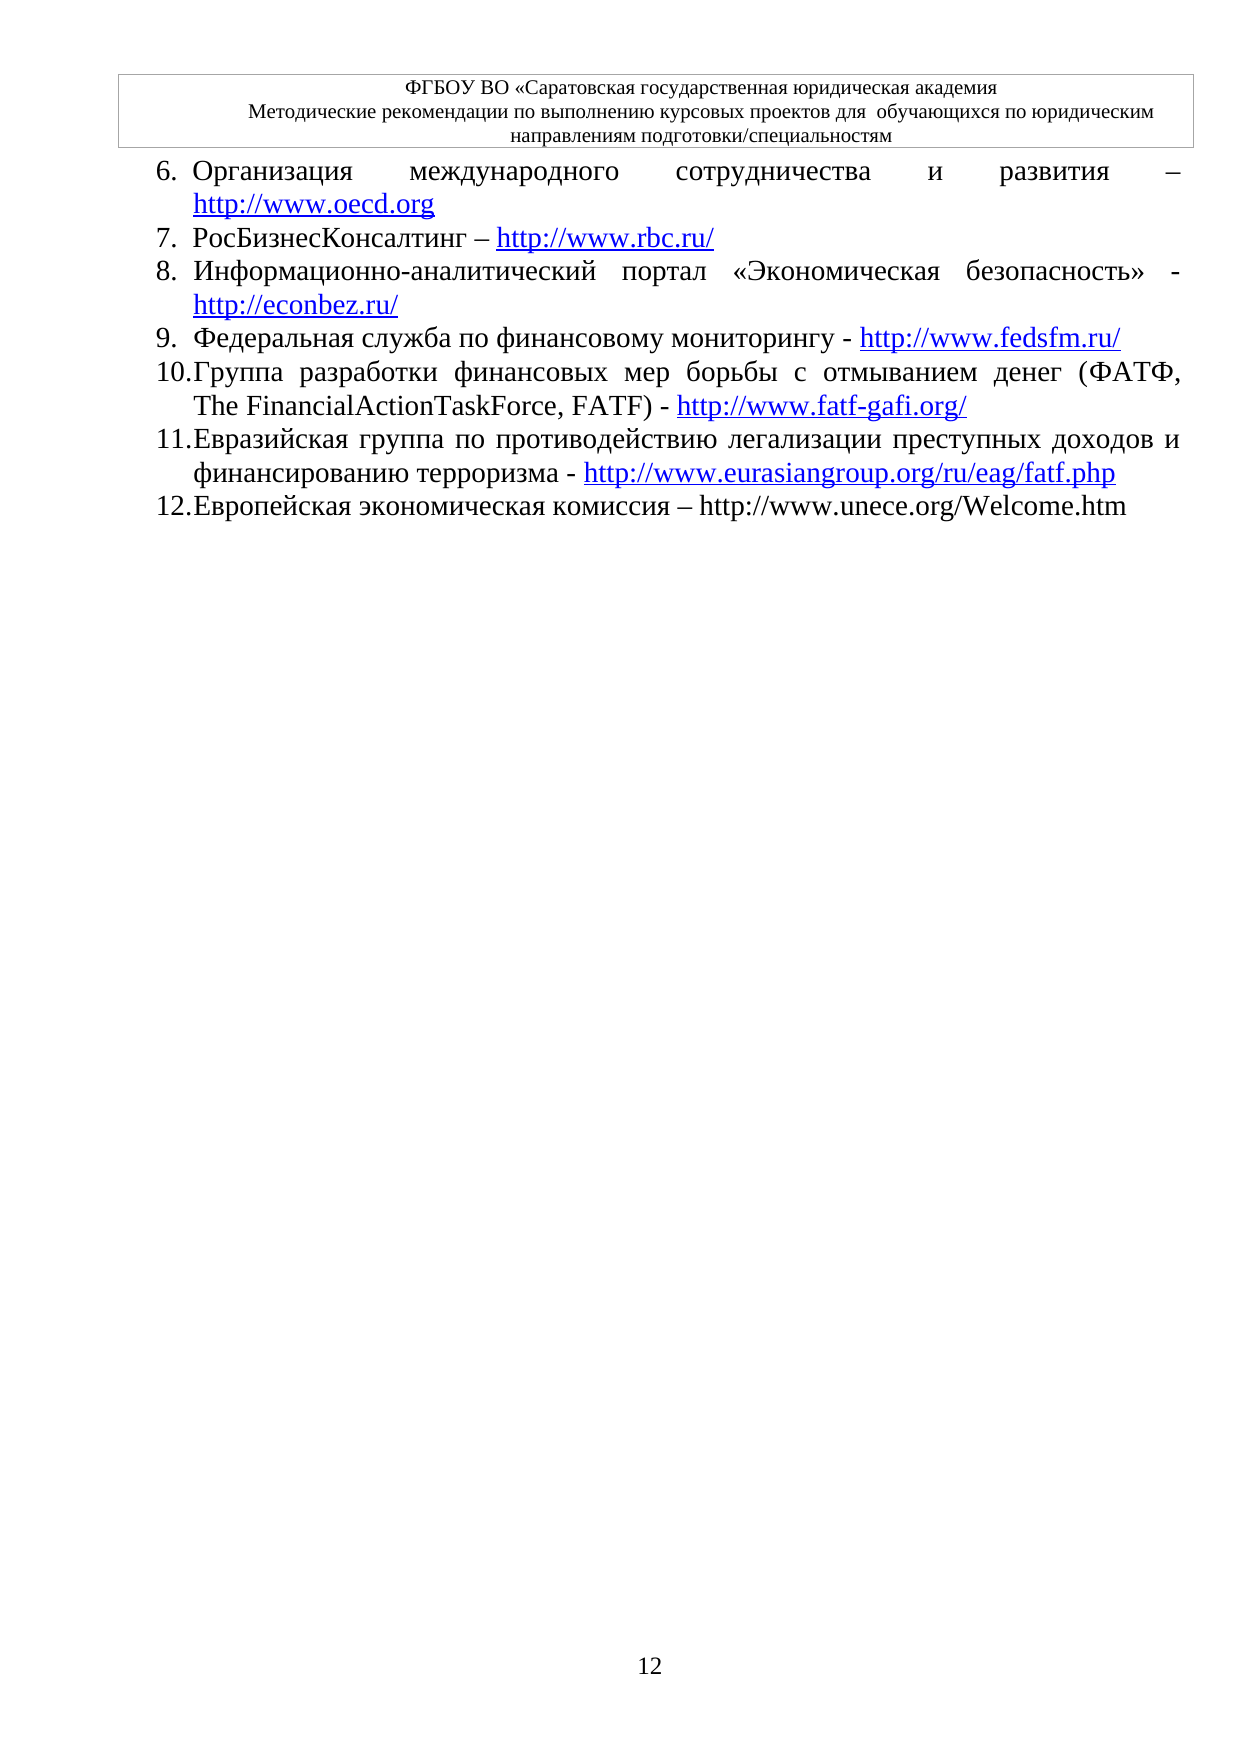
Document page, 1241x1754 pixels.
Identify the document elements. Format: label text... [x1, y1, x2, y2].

list Информационно-аналитический портал «Экономическая безопасность» - http://econbez.ru/ [156, 253, 1181, 321]
list Федеральная служба по финансовому мониторингу - http://www.fedsfm.ru/ [156, 321, 1181, 354]
list Организация международного сотрудничества и развития – http://www.oecd.org [156, 153, 1181, 220]
list РосБизнесКонсалтинг – http://www.rbc.ru/ [156, 220, 1181, 253]
list Евразийская группа по противодействию легализации преступных доходов и финансированию терроризма - http://www.eurasiangroup.org/ru/eag/fatf.php [156, 421, 1181, 488]
list Группа разработки финансовых мер борьбы с отмыванием денег (ФАТФ, The FinancialActionTaskForce, FATF) - http://www.fatf-gafi.org/ [156, 354, 1181, 421]
list Европейская экономическая комиссия – http://www.unece.org/Welcome.htm [156, 488, 1181, 522]
